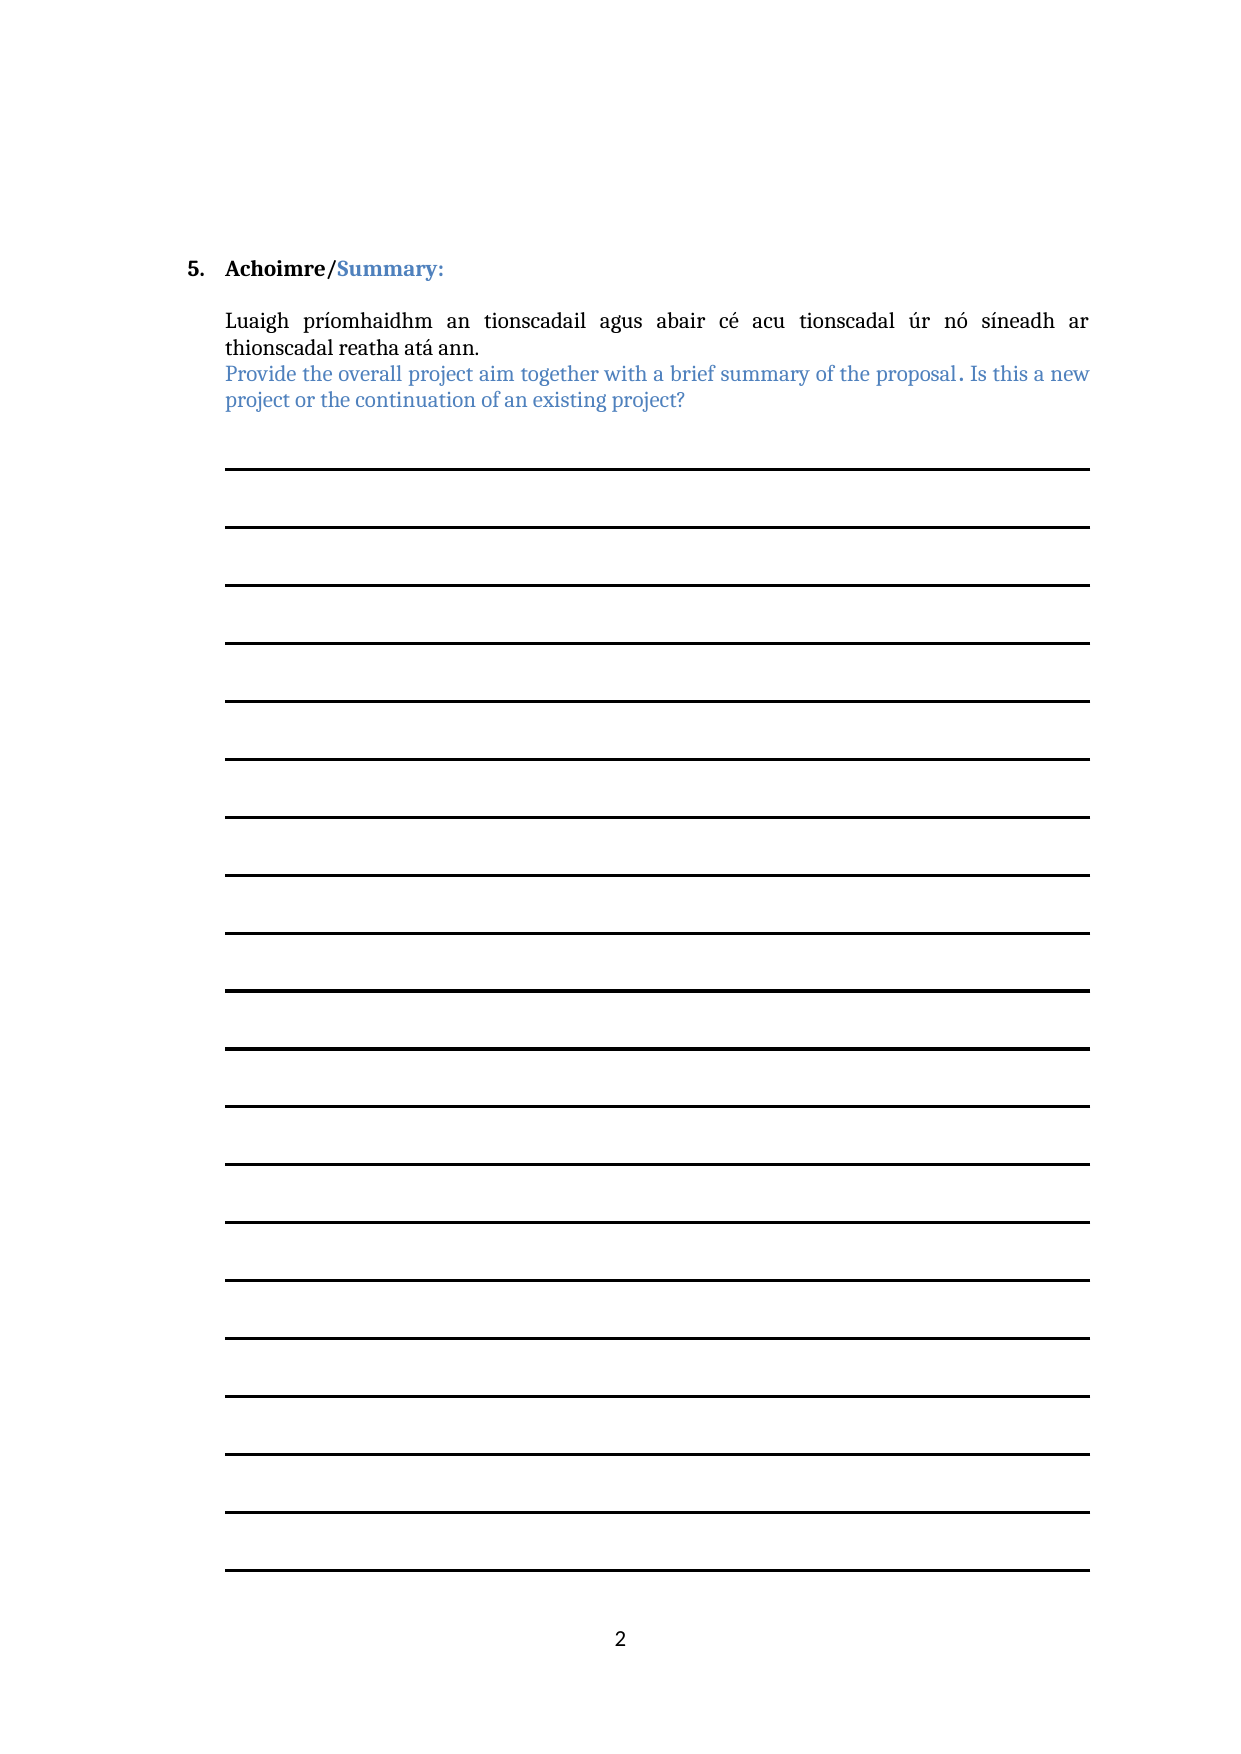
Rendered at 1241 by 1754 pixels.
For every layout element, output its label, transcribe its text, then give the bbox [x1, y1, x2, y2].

text Provide the overall project aim together with a brief summary of the proposal. Is this a new project or the continuation of an existing project? [225, 361, 1090, 413]
subtitle Achoimre/Summary: [187, 255, 1090, 282]
text Luaigh príomhaidhm an tionscadail agus abair cé acu tionscadal úr nó síneadh ar thionscadal reatha atá ann. [225, 308, 1090, 361]
